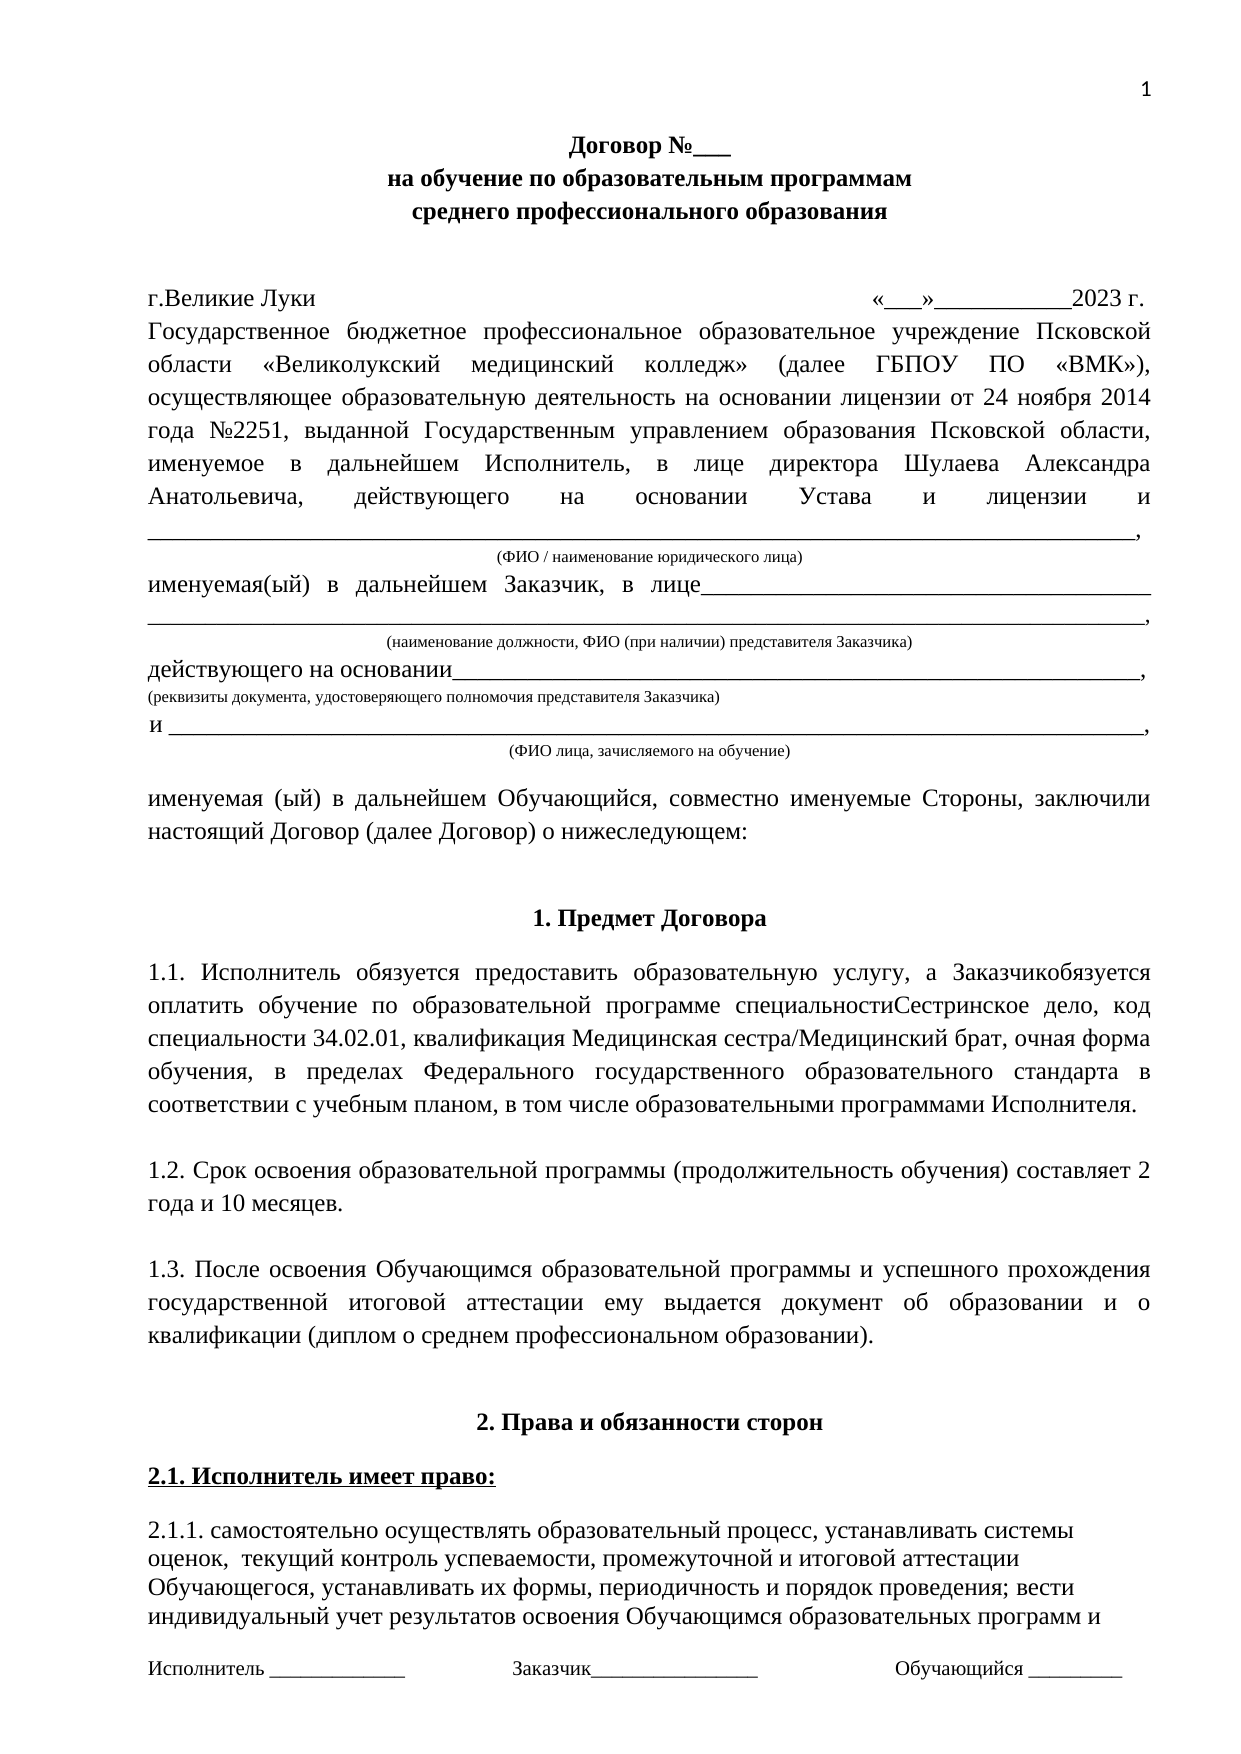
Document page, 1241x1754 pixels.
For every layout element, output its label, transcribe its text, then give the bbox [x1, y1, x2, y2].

text среднего профессионального образования [148, 196, 1152, 225]
text именуемая(ый) в дальнейшем Заказчик, в лице____________________________________ _______________________________________________________________________________________, [148, 569, 1152, 628]
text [148, 1515, 1152, 1630]
text (ФИО / наименование юридического лица) [148, 547, 1152, 566]
text 1.2. Срок освоения образовательной программы (продолжительность обучения) составляет 2 года и 10 месяцев. [148, 1155, 1152, 1217]
text на обучение по образовательным программам [148, 163, 1152, 192]
text Государственное бюджетное профессиональное образовательное учреждение Псковской области «Великолукский медицинский колледж» (далее ГБПОУ ПО «ВМК»), осуществляющее образовательную деятельность на основании лицензии от 24 ноября 2014 года №2251, выданной Государственным управлением образования Псковской области, именуемое в дальнейшем Исполнитель, в лице директора Шулаева Александра Анатольевича, действующего на основании Устава и лицензии и _______________________________________________________________________________, [148, 316, 1152, 543]
text 2.1. Исполнитель имеет право: [148, 1461, 1152, 1489]
text действующего на основании_______________________________________________________, [148, 654, 1152, 682]
text г.Великие Луки «___»___________2023 г. [148, 283, 1152, 312]
text Договор №___ [148, 130, 1152, 159]
text 1.1. Исполнитель обязуется предоставить образовательную услугу, а Заказчикобязуется оплатить обучение по образовательной программе специальностиСестринское дело, код специальности 34.02.01, квалификация Медицинская сестра/Медицинский брат, очная форма обучения, в пределах Федерального государственного образовательного стандарта в соответствии с учебным планом, в том числе образовательными программами Исполнителя. [148, 957, 1152, 1118]
text 1.3. После освоения Обучающимся образовательной программы и успешного прохождения государственной итоговой аттестации ему выдается документ об образовании и о квалификации (диплом о среднем профессиональном образовании). [148, 1254, 1152, 1349]
text 2. Права и обязанности сторон [148, 1407, 1152, 1436]
text (наименование должности, ФИО (при наличии) представителя Заказчика) [148, 632, 1152, 651]
text (реквизиты документа, удостоверяющего полномочия представителя Заказчика) [148, 687, 1152, 706]
text именуемая (ый) в дальнейшем Обучающийся, совместно именуемые Стороны, заключили настоящий Договор (далее Договор) о нижеследующем: [148, 783, 1152, 845]
text и ______________________________________________________________________________, (ФИО лица, зачисляемого на обучение) [148, 709, 1152, 759]
text 1. Предмет Договора [148, 903, 1152, 932]
